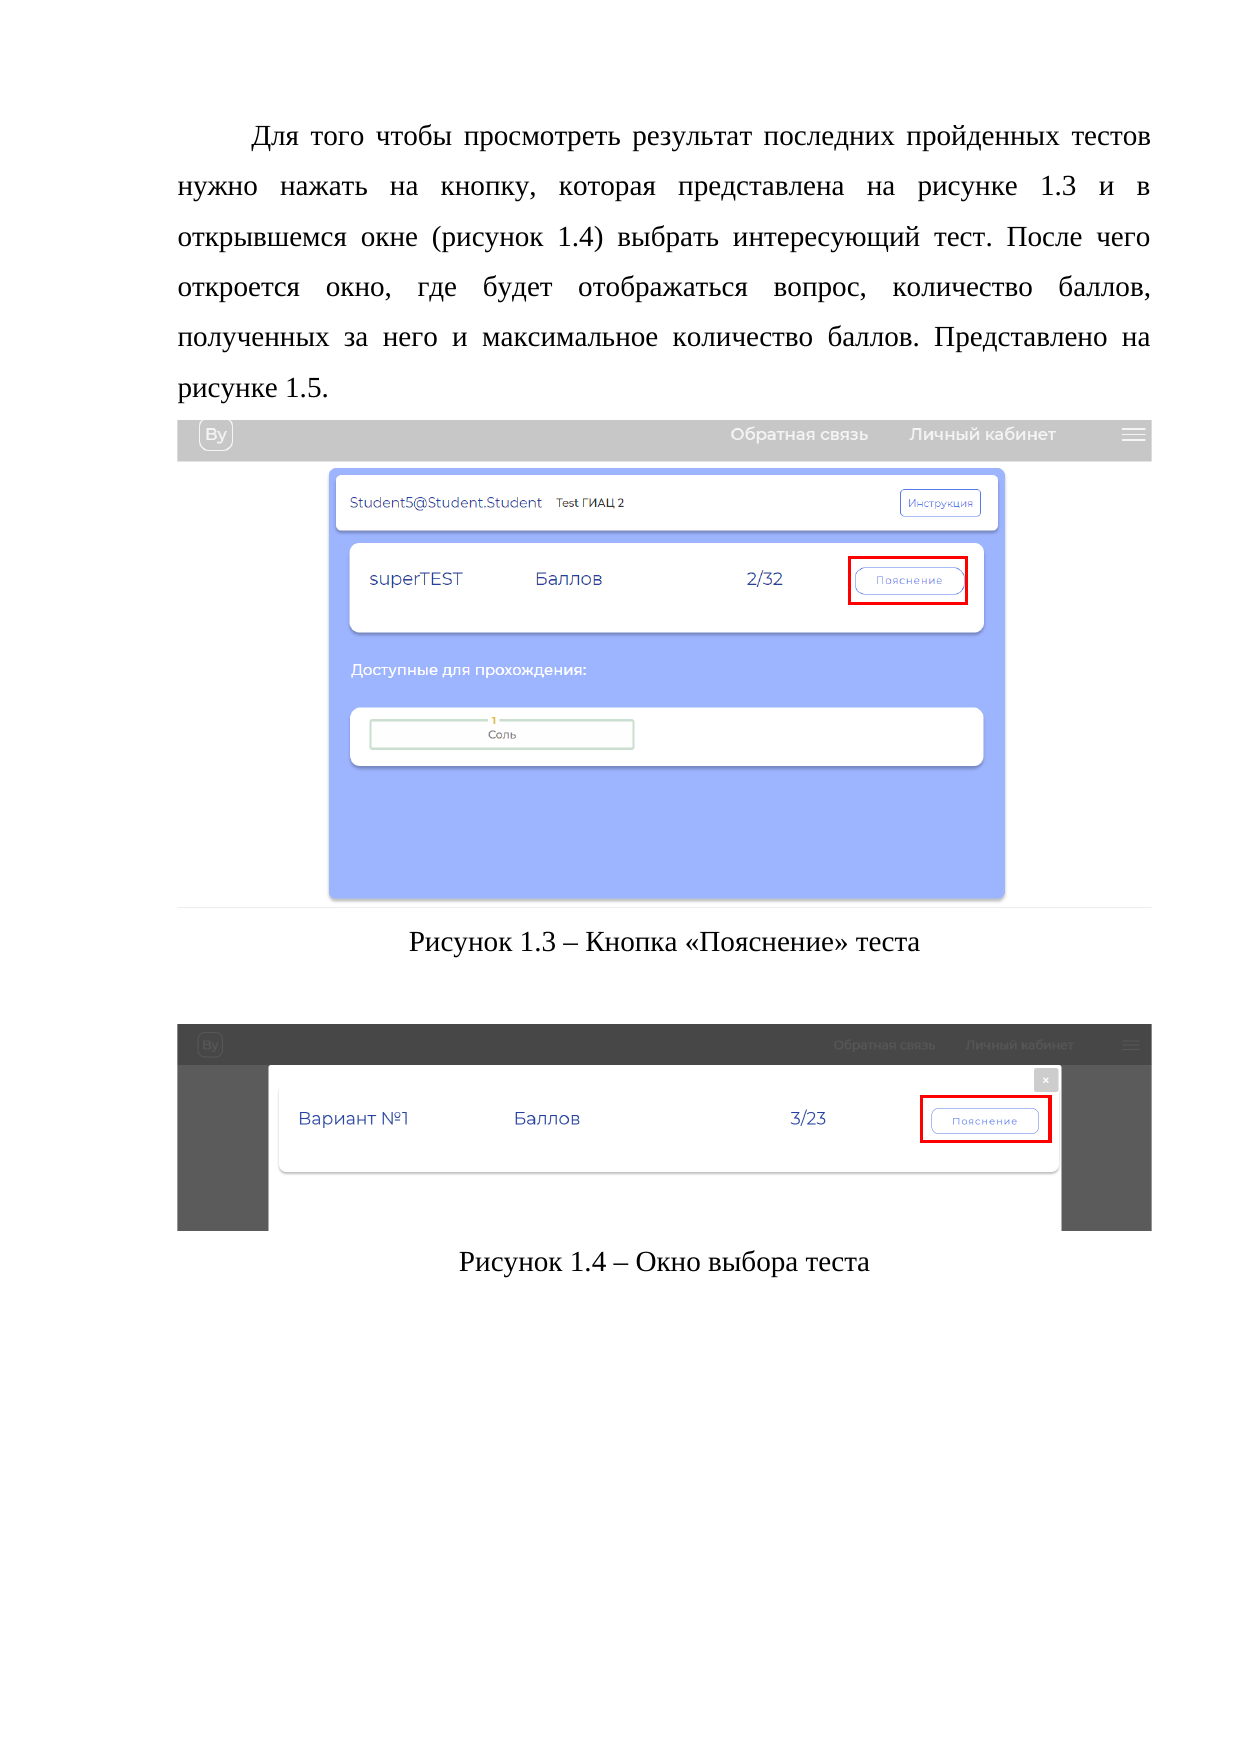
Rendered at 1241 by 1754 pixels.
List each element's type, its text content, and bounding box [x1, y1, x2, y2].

picture [177, 1024, 1152, 1231]
text Для того чтобы просмотреть результат последних пройденных тестов нужно нажать на кнопку, которая представлена на рисунке 1.3 и в открывшемся окне (рисунок 1.4) выбрать интересующий тест. После чего откроется окно, где будет отображаться вопрос, количество баллов, полученных за него и максимальное количество баллов. Представлено на рисунке 1.5. [177, 118, 1152, 403]
text Рисунок 1.4 – Окно выбора теста [177, 1244, 1152, 1278]
picture [177, 420, 1152, 910]
text Рисунок 1.3 – Кнопка «Пояснение» теста [177, 924, 1152, 957]
